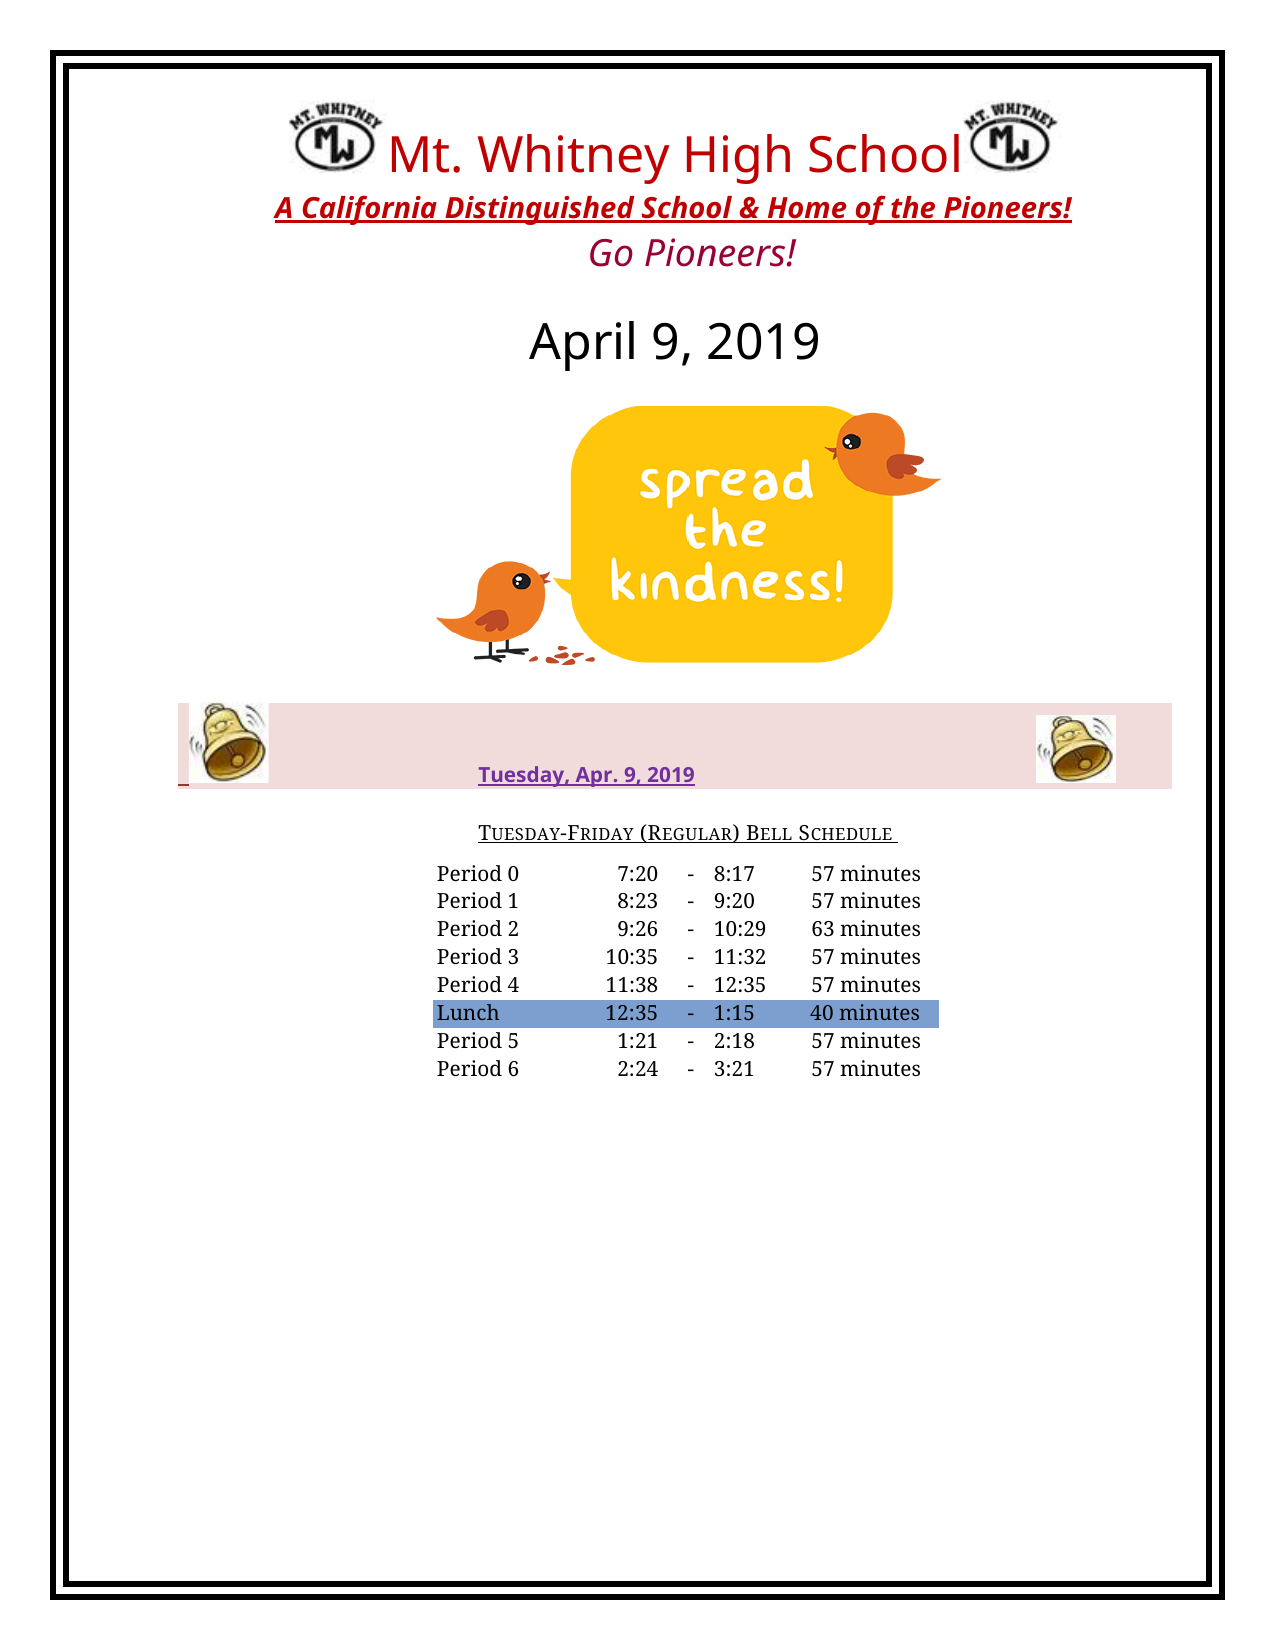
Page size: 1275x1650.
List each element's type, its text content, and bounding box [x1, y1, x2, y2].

table_cell 9:26 [554, 916, 676, 944]
text A California Distinguished School & Home of the Pioneers! [178, 187, 1172, 227]
table_cell Period 6 [433, 1056, 554, 1084]
table_cell Period 5 [433, 1028, 554, 1056]
table_header Period 0 [433, 859, 554, 888]
table_cell - 3:21 [676, 1056, 791, 1084]
table_cell - 12:35 [676, 972, 791, 1000]
table_cell - 2:18 [676, 1028, 791, 1056]
text Tuesday, Apr. 9, 2019 [178, 703, 1172, 789]
table_cell 11:38 [554, 972, 676, 1000]
picture [288, 100, 387, 173]
table_cell 57 minutes [791, 972, 939, 1000]
table_cell 40 minutes [791, 1000, 939, 1028]
table_cell 57 minutes [791, 1028, 939, 1056]
text Go Pioneers! [216, 227, 1172, 278]
table_cell 8:23 [554, 888, 676, 916]
table_cell - 11:32 [676, 944, 791, 972]
table_cell 12:35 [554, 1000, 676, 1028]
table_cell Period 3 [433, 944, 554, 972]
subtitle Tuesday-Friday (Regular) Bell Schedule [403, 818, 1172, 846]
table_cell 57 minutes [791, 944, 939, 972]
picture [963, 100, 1062, 173]
text Mt. Whitney High School [178, 100, 1172, 187]
table_header - 8:17 [676, 859, 791, 888]
picture [1036, 715, 1116, 783]
text April 9, 2019 [178, 306, 1172, 374]
table_cell - 10:29 [676, 916, 791, 944]
table_cell Period 4 [433, 972, 554, 1000]
table_cell - 9:20 [676, 888, 791, 916]
table_header 7:20 [554, 859, 676, 888]
picture [188, 702, 269, 783]
table_header 57 minutes [791, 859, 939, 888]
table_cell 57 minutes [791, 888, 939, 916]
table_cell 1:21 [554, 1028, 676, 1056]
table_cell - 1:15 [676, 1000, 791, 1028]
table_cell 2:24 [554, 1056, 676, 1084]
table_cell Period 2 [433, 916, 554, 944]
table_cell 57 minutes [791, 1056, 939, 1084]
table_cell Lunch [433, 1000, 554, 1028]
table_cell 63 minutes [791, 916, 939, 944]
picture [436, 406, 942, 665]
table_cell 10:35 [554, 944, 676, 972]
table_cell Period 1 [433, 888, 554, 916]
